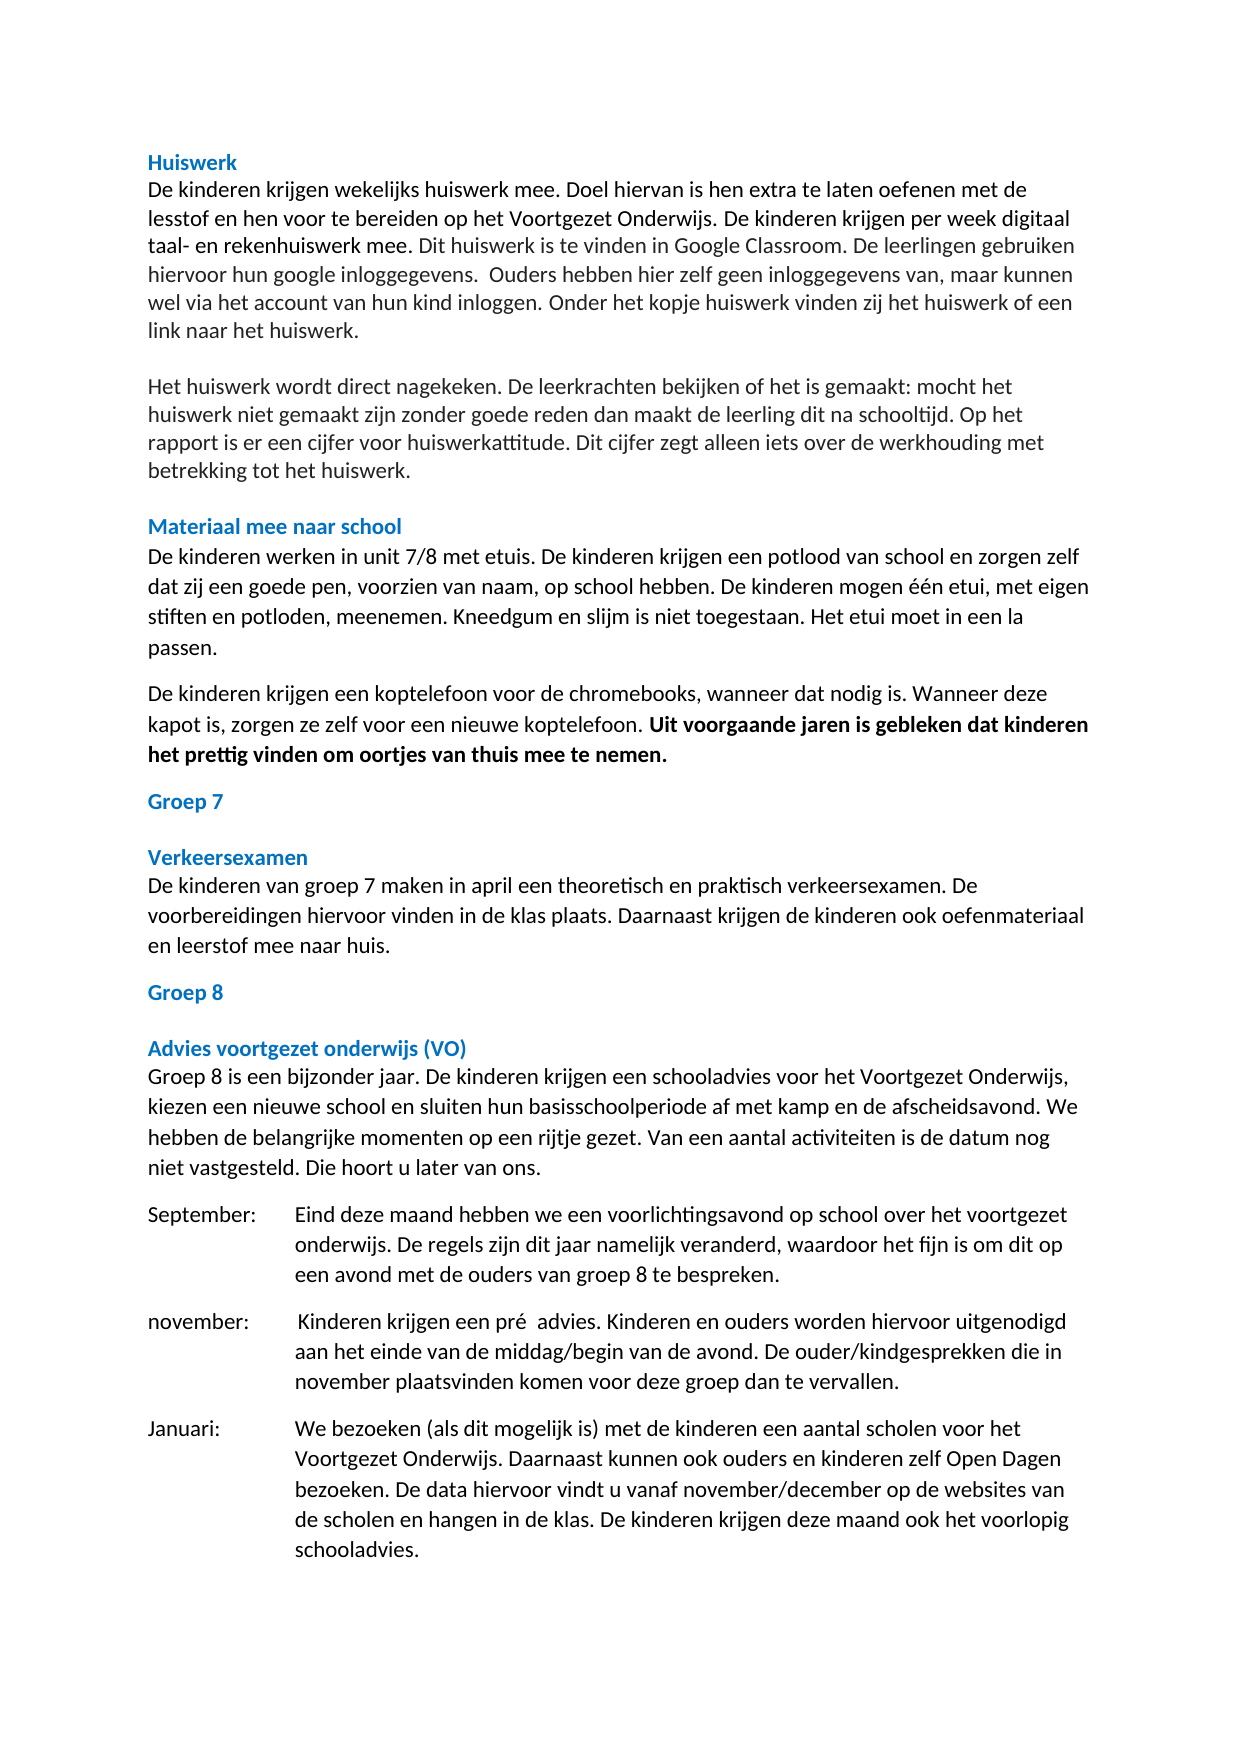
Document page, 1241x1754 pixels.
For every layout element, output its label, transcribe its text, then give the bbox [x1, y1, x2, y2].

text De kinderen krijgen een koptelefoon voor de chromebooks, wanneer dat nodig is. Wanneer deze kapot is, zorgen ze zelf voor een nieuwe koptelefoon. Uit voorgaande jaren is gebleken dat kinderen het prettig vinden om oortjes van thuis mee te nemen. [148, 679, 1093, 768]
text Groep 8 is een bijzonder jaar. De kinderen krijgen een schooladvies voor het Voortgezet Onderwijs, kiezen een nieuwe school en sluiten hun basisschoolperiode af met kamp en de afscheidsavond. We hebben de belangrijke momenten op een rijtje gezet. Van een aantal activiteiten is de datum nog niet vastgesteld. Die hoort u later van ons. [148, 1062, 1093, 1181]
text Advies voortgezet onderwijs (VO) [148, 1034, 1093, 1062]
text Het huiswerk wordt direct nagekeken. De leerkrachten bekijken of het is gemaakt: mocht het huiswerk niet gemaakt zijn zonder goede reden dan maakt de leerling dit na schooltijd. Op het rapport is er een cijfer voor huiswerkattitude. Dit cijfer zegt alleen iets over de werkhouding met betrekking tot het huiswerk. [411, 372, 1093, 484]
text november: Kinderen krijgen een pré advies. Kinderen en ouders worden hiervoor uitgenodigd aan het einde van de middag/begin van de avond. De ouder/kindgesprekken die in november plaatsvinden komen voor deze groep dan te vervallen. [148, 1307, 1093, 1396]
text Groep 7 [148, 787, 1093, 815]
text Huiswerk [148, 148, 1093, 176]
text Materiaal mee naar school De kinderen werken in unit 7/8 met etuis. De kinderen krijgen een potlood van school en zorgen zelf dat zij een goede pen, voorzien van naam, op school hebben. De kinderen mogen één etui, met eigen stiften en potloden, meenemen. Kneedgum en slijm is niet toegestaan. Het etui moet in een la passen. [148, 512, 1093, 661]
text September: Eind deze maand hebben we een voorlichtingsavond op school over het voortgezet onderwijs. De regels zijn dit jaar namelijk veranderd, waardoor het fijn is om dit op een avond met de ouders van groep 8 te bespreken. [148, 1200, 1093, 1288]
text Verkeersexamen [148, 843, 1093, 871]
text Groep 8 [148, 978, 1093, 1006]
text De kinderen van groep 7 maken in april een theoretisch en praktisch verkeersexamen. De voorbereidingen hiervoor vinden in de klas plaats. Daarnaast krijgen de kinderen ook oefenmateriaal en leerstof mee naar huis. [148, 871, 1093, 959]
text De kinderen krijgen wekelijks huiswerk mee. Doel hiervan is hen extra te laten oefenen met de lesstof en hen voor te bereiden op het Voortgezet Onderwijs. De kinderen krijgen per week digitaal taal- en rekenhuiswerk mee. Dit huiswerk is te vinden in Google Classroom. De leerlingen gebruiken hiervoor hun google inloggegevens. Ouders hebben hier zelf geen inloggegevens van, maar kunnen wel via het account van hun kind inloggen. Onder het kopje huiswerk vinden zij het huiswerk of een link naar het huiswerk. [148, 176, 1093, 344]
text Januari: We bezoeken (als dit mogelijk is) met de kinderen een aantal scholen voor het Voortgezet Onderwijs. Daarnaast kunnen ook ouders en kinderen zelf Open Dagen bezoeken. De data hiervoor vindt u vanaf november/december op de websites van de scholen en hangen in de klas. De kinderen krijgen deze maand ook het voorlopig schooladvies. [148, 1414, 1093, 1563]
